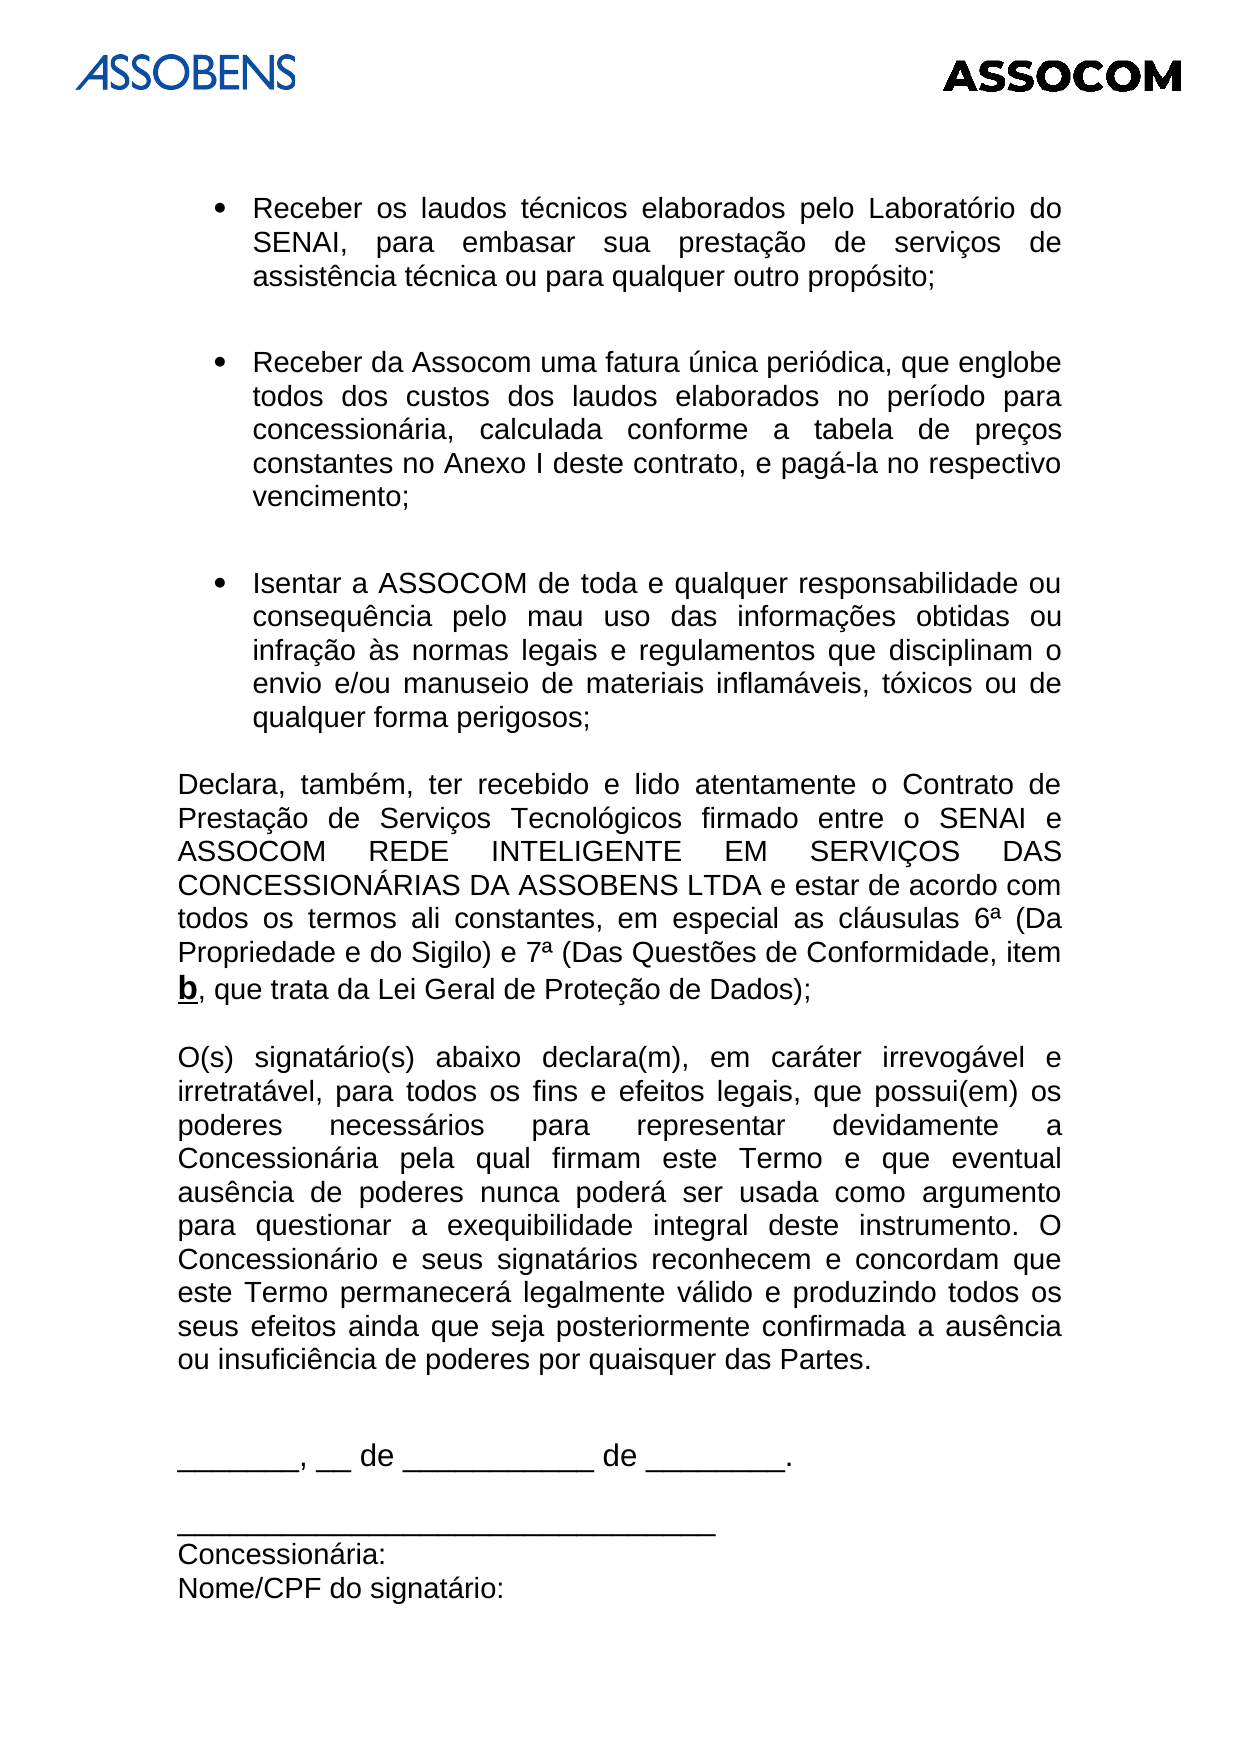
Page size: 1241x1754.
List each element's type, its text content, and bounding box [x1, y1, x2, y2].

picture [75, 54, 296, 90]
text O(s) signatário(s) abaixo declara(m), em caráter irrevogável e irretratável, para todos os fins e efeitos legais, que possui(em) os poderes necessários para representar devidamente a Concessionária pela qual firmam este Termo e que eventual ausência de poderes nunca poderá ser usada como argumento para questionar a exequibilidade integral deste instrumento. O Concessionário e seus signatários reconhecem e concordam que este Termo permanecerá legalmente válido e produzindo todos os seus efeitos ainda que seja posteriormente confirmada a ausência ou insuficiência de poderes por quaisquer das Partes. [177, 1040, 1063, 1376]
text Concessionária: [177, 1537, 1063, 1571]
text _______, __ de ___________ de ________. [177, 1437, 1063, 1501]
list Receber da Assocom uma fatura única periódica, que englobe todos dos custos dos laudos elaborados no período para concessionária, calculada conforme a tabela de preços constantes no Anexo I deste contrato, e pagá-la no respectivo vencimento; [215, 345, 1063, 513]
list Isentar a ASSOCOM de toda e qualquer responsabilidade ou consequência pelo mau uso das informações obtidas ou infração às normas legais e regulamentos que disciplinam o envio e/ou manuseio de materiais inflamáveis, tóxicos ou de qualquer forma perigosos; [215, 566, 1063, 734]
text _______________________________ [177, 1501, 1063, 1537]
list Receber os laudos técnicos elaborados pelo Laboratório do SENAI, para embasar sua prestação de serviços de assistência técnica ou para qualquer outro propósito; [215, 191, 1063, 292]
picture [933, 53, 1184, 97]
text Nome/CPF do signatário: [177, 1571, 1063, 1604]
text Declara, também, ter recebido e lido atentamente o Contrato de Prestação de Serviços Tecnológicos firmado entre o SENAI e ASSOCOM REDE INTELIGENTE EM SERVIÇOS DAS CONCESSIONÁRIAS DA ASSOBENS LTDA e estar de acordo com todos os termos ali constantes, em especial as cláusulas 6ª (Da Propriedade e do Sigilo) e 7ª (Das Questões de Conformidade, item b, que trata da Lei Geral de Proteção de Dados); [177, 767, 1063, 1007]
